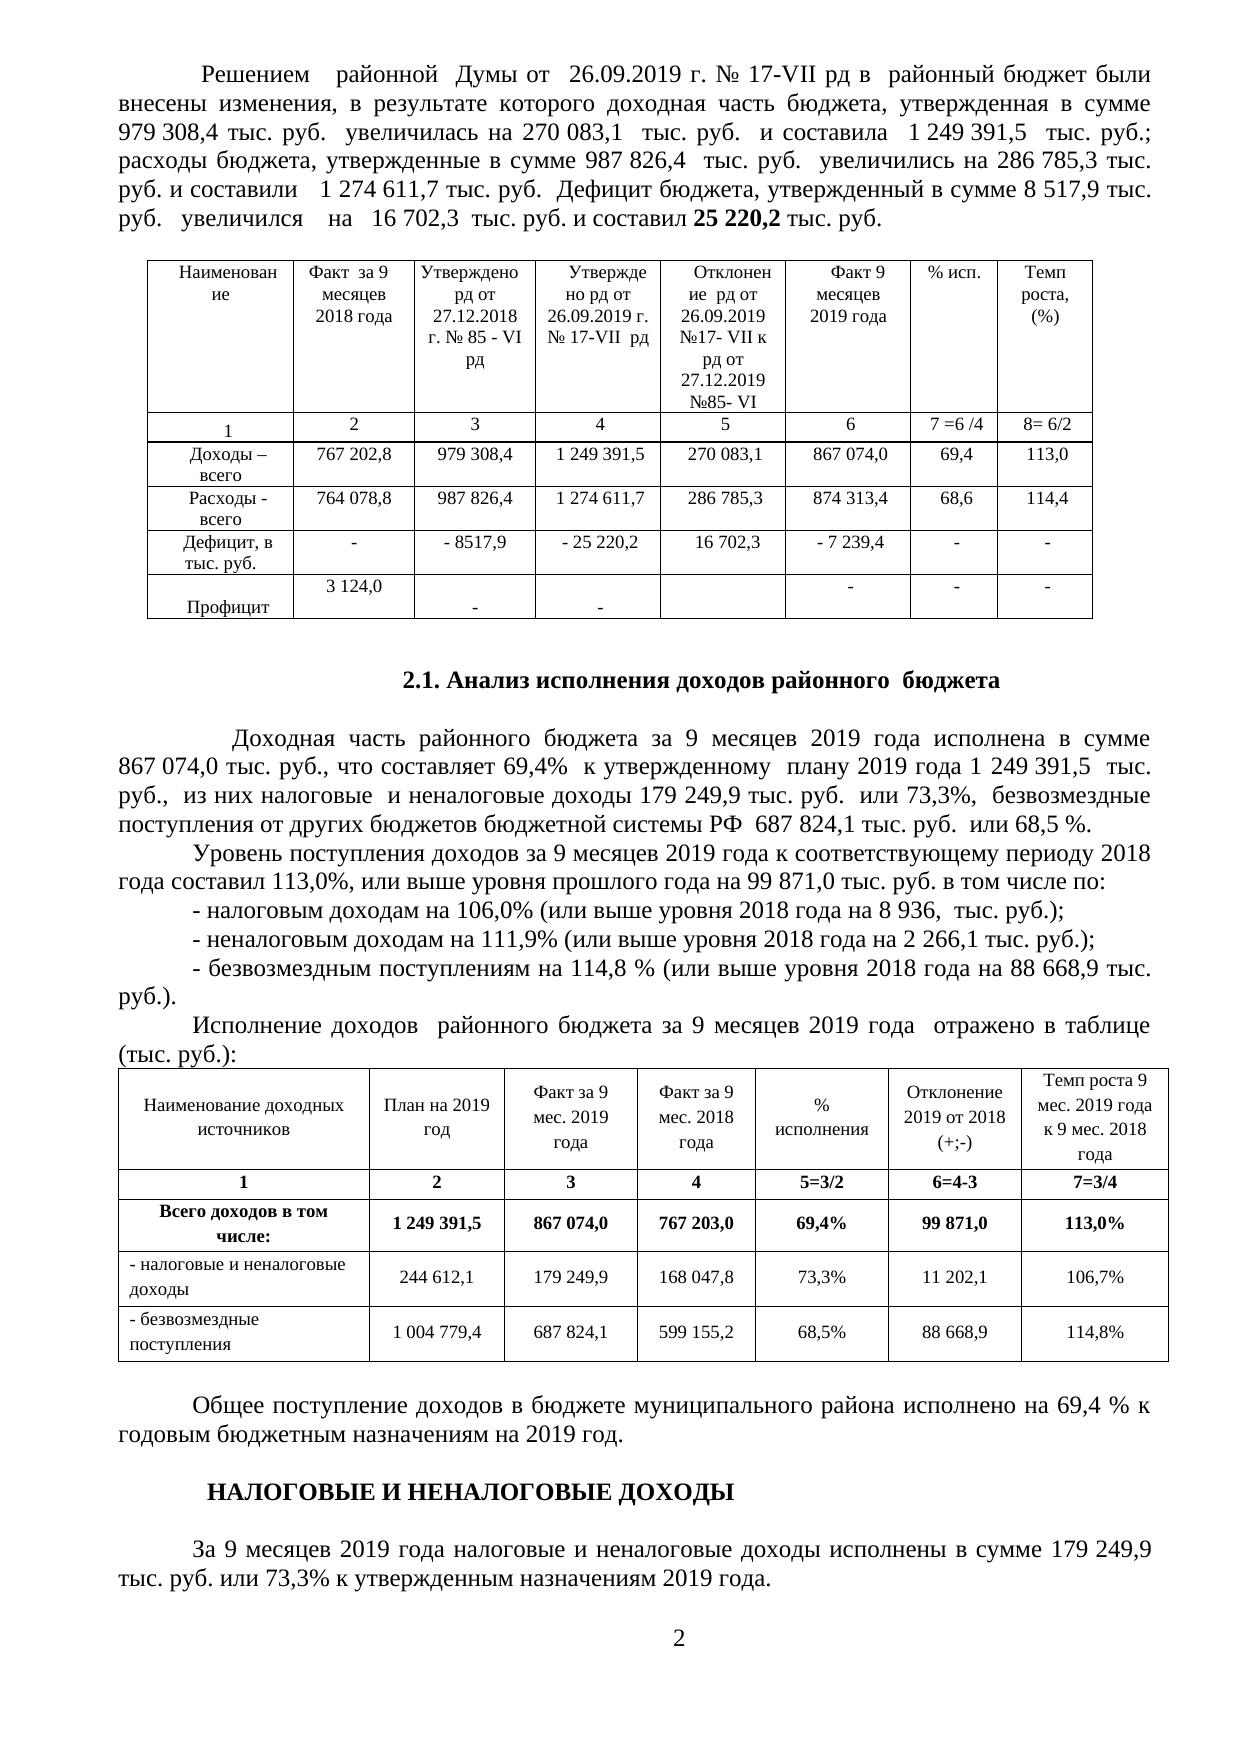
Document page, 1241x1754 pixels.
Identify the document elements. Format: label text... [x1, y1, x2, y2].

table_cell 764 078,8 [294, 487, 414, 530]
table_cell 244 612,1 [370, 1252, 504, 1306]
table_cell - 7 239,4 [786, 531, 910, 574]
text - безвозмездным поступлениям на 114,8 % (или выше уровня 2018 года на 88 668,9 тыс. руб.). [118, 953, 1152, 1010]
table_header План на 2019 год [370, 1069, 504, 1169]
table_cell 11 202,1 [889, 1252, 1021, 1306]
table_header % исполнения [756, 1069, 888, 1169]
table_header Факт за 9 месяцев 2018 года [294, 261, 414, 412]
table_cell [998, 596, 1092, 618]
table_cell [148, 575, 293, 596]
table_cell Всего доходов в том числе: [119, 1200, 369, 1251]
table_cell 874 313,4 [786, 487, 910, 530]
table_cell - [998, 531, 1092, 574]
table_cell 1 [148, 413, 293, 441]
table_cell 2 [370, 1170, 504, 1199]
table_header Факт 9 месяцев 2019 года [786, 261, 910, 412]
table_cell 68,5% [756, 1307, 888, 1361]
text 2.1. Анализ исполнения доходов районного бюджета [222, 665, 1152, 694]
table_cell Расходы - всего [148, 487, 293, 530]
table_cell 68,6 [911, 487, 997, 530]
table_cell 1 249 391,5 [370, 1200, 504, 1251]
table_header % исп. [911, 261, 997, 412]
table_cell 1 [119, 1170, 369, 1199]
table_cell 5=3/2 [756, 1170, 888, 1199]
table_header Факт за 9 мес. 2019 года [505, 1069, 637, 1169]
table_header Утверждено рд от 26.09.2019 г. № 17-VII рд [536, 261, 660, 412]
table_cell 114,4 [998, 487, 1092, 530]
text Исполнение доходов районного бюджета за 9 месяцев 2019 года отражено в таблице (тыс. руб.): [118, 1010, 1152, 1068]
table_header Наименование доходных источников [119, 1069, 369, 1169]
text - неналоговым доходам на 111,9% (или выше уровня 2018 года на 2 266,1 тыс. руб.); [118, 924, 1152, 953]
table_cell 3 [415, 413, 535, 441]
table_cell 1 004 779,4 [370, 1307, 504, 1361]
table_cell 113,0% [1022, 1200, 1168, 1251]
table_cell 3 [505, 1170, 637, 1199]
table_cell 599 155,2 [638, 1307, 755, 1361]
table_cell 69,4% [756, 1200, 888, 1251]
table_cell 1 274 611,7 [536, 487, 660, 530]
table_cell 168 047,8 [638, 1252, 755, 1306]
table_cell 767 202,8 [294, 443, 414, 486]
table_cell 3 124,0 [294, 575, 414, 596]
table_cell 6 [786, 413, 910, 441]
table_cell 767 203,0 [638, 1200, 755, 1251]
table_cell [661, 596, 785, 618]
text Доходная часть районного бюджета за 9 месяцев 2019 года исполнена в сумме 867 074,0 тыс. руб., что составляет 69,4% к утвержденному плану 2019 года 1 249 391,5 тыс. руб., из них налоговые и неналоговые доходы 179 249,9 тыс. руб. или 73,3%, безвозмездные поступления от других бюджетов бюджетной системы РФ 687 824,1 тыс. руб. или 68,5 %. [118, 723, 1152, 838]
table_cell [661, 575, 785, 596]
text Уровень поступления доходов за 9 месяцев 2019 года к соответствующему периоду 2018 года составил 113,0%, или выше уровня прошлого года на 99 871,0 тыс. руб. в том числе по: [118, 838, 1152, 895]
text Общее поступление доходов в бюджете муниципального района исполнено на 69,4 % к годовым бюджетным назначениям на 2019 год. [118, 1390, 1152, 1448]
table_header Темп роста 9 мес. 2019 года к 9 мес. 2018 года [1022, 1069, 1168, 1169]
table_cell - [786, 575, 910, 596]
table_cell 979 308,4 [415, 443, 535, 486]
table_cell 2 [294, 413, 414, 441]
table_cell - налоговые и неналоговые доходы [119, 1252, 369, 1306]
table_cell 99 871,0 [889, 1200, 1021, 1251]
table_header Наименование [148, 261, 293, 412]
table_cell 6=4-3 [889, 1170, 1021, 1199]
table_cell [415, 575, 535, 596]
text За 9 месяцев 2019 года налоговые и неналоговые доходы исполнены в сумме 179 249,9 тыс. руб. или 73,3% к утвержденным назначениям 2019 года. [118, 1534, 1152, 1592]
table_header Темп роста, (%) [998, 261, 1092, 412]
table_cell 987 826,4 [415, 487, 535, 530]
table_cell 1 249 391,5 [536, 443, 660, 486]
table_header Утверждено рд от 27.12.2018 г. № 85 - VI рд [415, 261, 535, 412]
table_cell 8= 6/2 [998, 413, 1092, 441]
table_cell 113,0 [998, 443, 1092, 486]
table_header Факт за 9 мес. 2018 года [638, 1069, 755, 1169]
table_cell - [998, 575, 1092, 596]
table_cell [911, 596, 997, 618]
table_cell - [911, 531, 997, 574]
table_cell 687 824,1 [505, 1307, 637, 1361]
table_cell - безвозмездные поступления [119, 1307, 369, 1361]
text Решением районной Думы от 26.09.2019 г. № 17-VII рд в районный бюджет были внесены изменения, в результате которого доходная часть бюджета, утвержденная в сумме 979 308,4 тыс. руб. увеличилась на 270 083,1 тыс. руб. и составила 1 249 391,5 тыс. руб.; расходы бюджета, утвержденные в сумме 987 826,4 тыс. руб. увеличились на 286 785,3 тыс. руб. и составили 1 274 611,7 тыс. руб. Дефицит бюджета, утвержденный в сумме 8 517,9 тыс. руб. увеличился на 16 702,3 тыс. руб. и составил 25 220,2 тыс. руб. [118, 59, 1152, 232]
table_cell [786, 596, 910, 618]
table_cell 7=3/4 [1022, 1170, 1168, 1199]
table_header Отклонение 2019 от 2018 (+;-) [889, 1069, 1021, 1169]
table_cell - [536, 596, 660, 618]
table_cell 106,7% [1022, 1252, 1168, 1306]
text НАЛОГОВЫЕ И НЕНАЛОГОВЫЕ ДОХОДЫ [207, 1477, 1152, 1505]
table_cell - [911, 575, 997, 596]
table_cell 88 668,9 [889, 1307, 1021, 1361]
table_cell 16 702,3 [661, 531, 785, 574]
table_cell - [415, 596, 535, 618]
table_cell 114,8% [1022, 1307, 1168, 1361]
table_cell [294, 596, 414, 618]
table_cell 73,3% [756, 1252, 888, 1306]
table_cell 7 =6 /4 [911, 413, 997, 441]
table_cell 286 785,3 [661, 487, 785, 530]
table_cell 179 249,9 [505, 1252, 637, 1306]
table_cell - 25 220,2 [536, 531, 660, 574]
table_cell 4 [638, 1170, 755, 1199]
table_cell Профицит [148, 596, 293, 618]
table_cell 69,4 [911, 443, 997, 486]
table_cell 270 083,1 [661, 443, 785, 486]
table_cell 5 [661, 413, 785, 441]
text - налоговым доходам на 106,0% (или выше уровня 2018 года на 8 936, тыс. руб.); [118, 895, 1152, 924]
table_cell Дефицит, в тыс. руб. [148, 531, 293, 574]
table_header Отклонение рд от 26.09.2019 №17- VII к рд от 27.12.2019 №85- VI [661, 261, 785, 412]
table_cell 867 074,0 [505, 1200, 637, 1251]
table_cell - 8517,9 [415, 531, 535, 574]
table_cell 4 [536, 413, 660, 441]
table_cell [536, 575, 660, 596]
table_cell - [294, 531, 414, 574]
table_cell Доходы – всего [148, 443, 293, 486]
table_cell 867 074,0 [786, 443, 910, 486]
